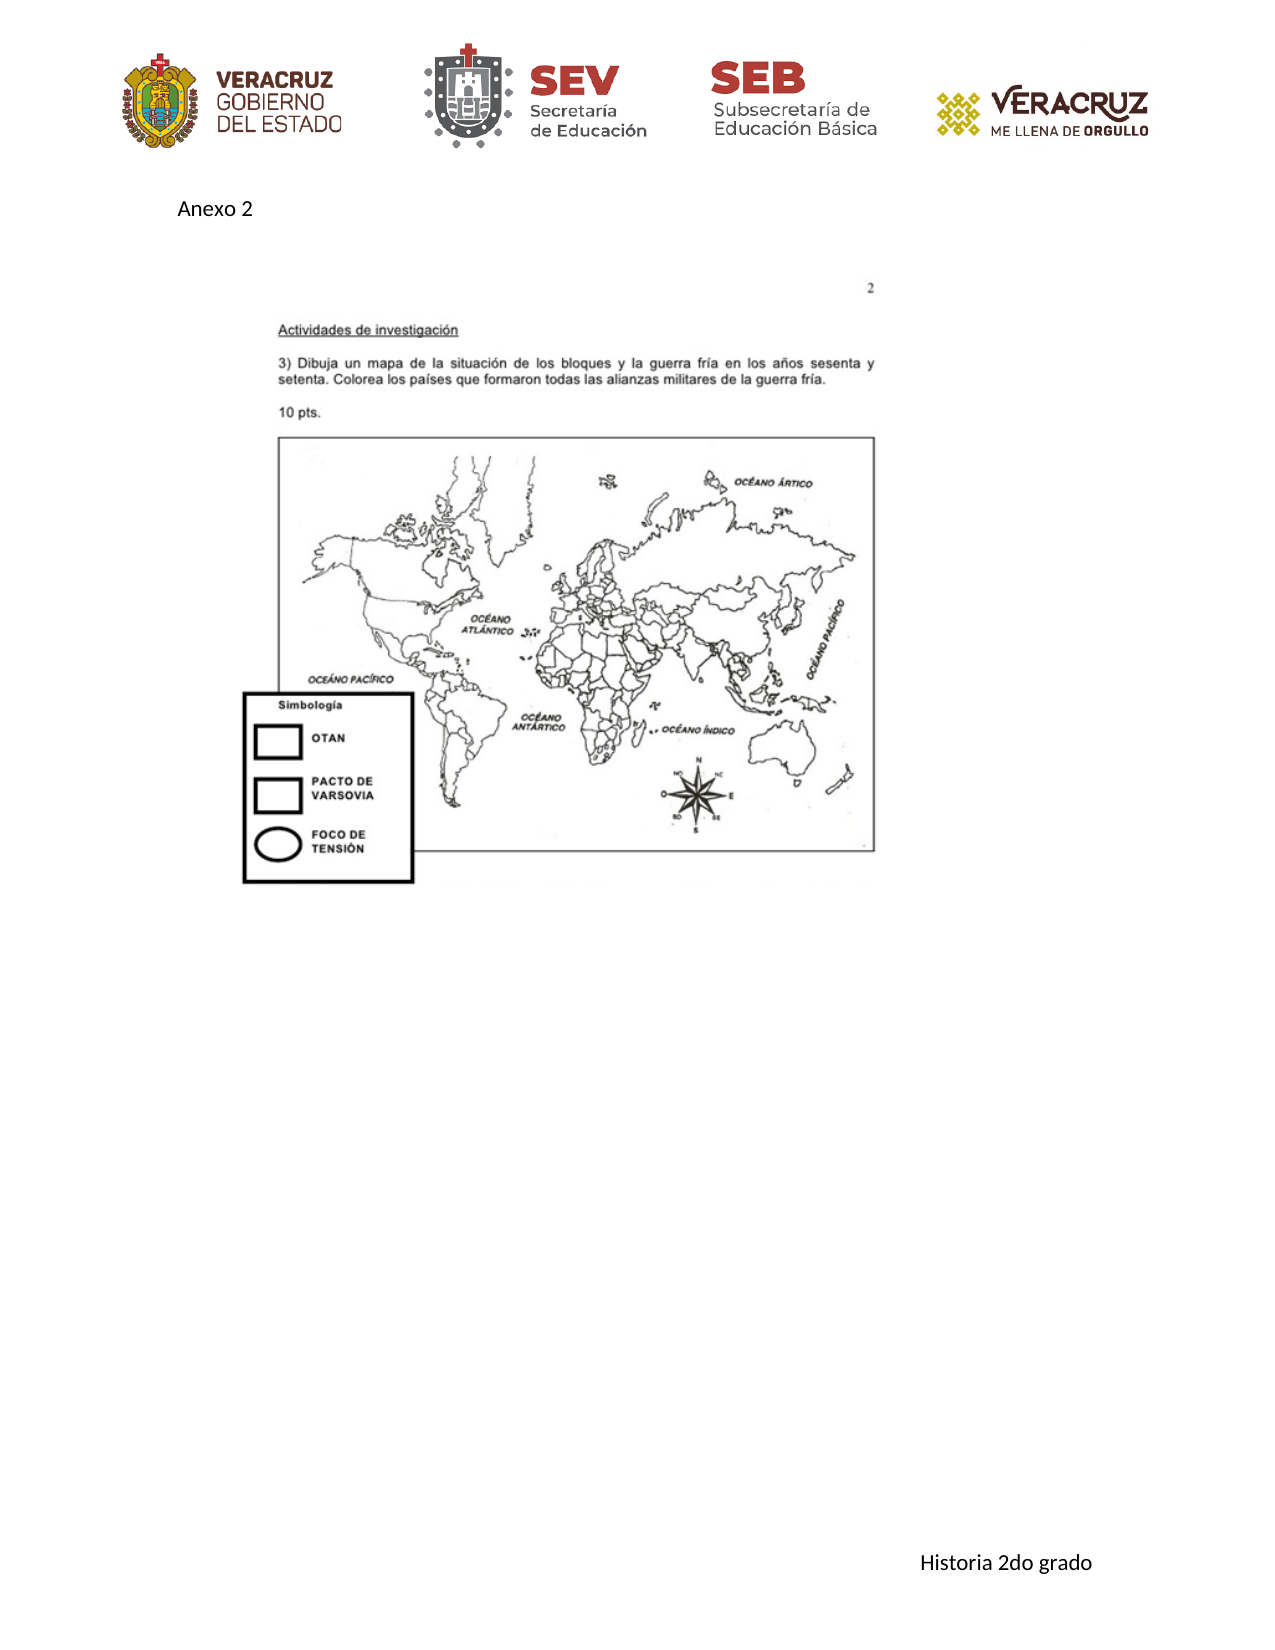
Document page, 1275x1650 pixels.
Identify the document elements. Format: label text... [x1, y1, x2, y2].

picture [122, 53, 342, 148]
picture [421, 25, 651, 160]
text Anexo 2 [177, 194, 1098, 222]
picture [177, 241, 956, 936]
picture [705, 14, 1183, 193]
